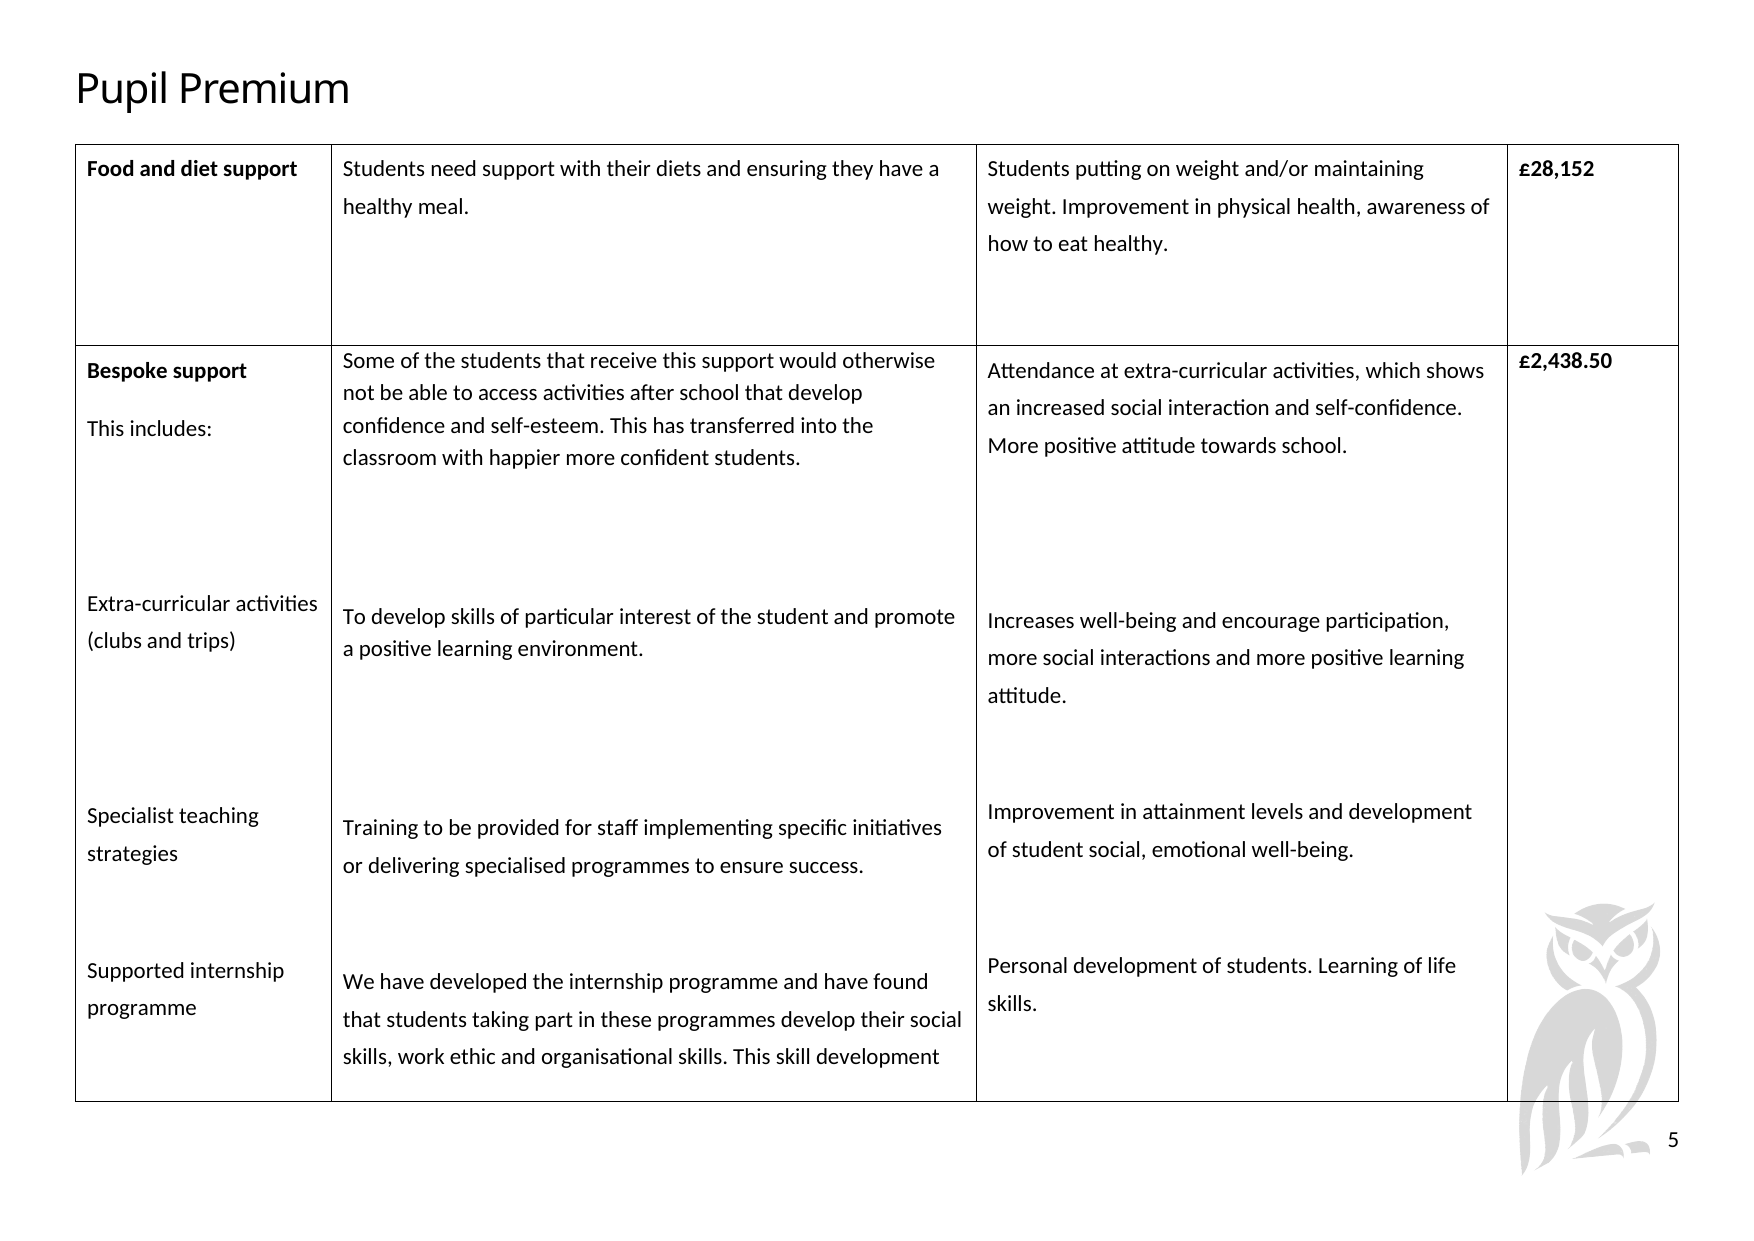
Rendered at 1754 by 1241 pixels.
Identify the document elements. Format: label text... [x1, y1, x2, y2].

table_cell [977, 346, 1507, 1101]
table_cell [332, 346, 976, 1101]
table_cell Food and diet support [76, 145, 331, 345]
table_cell £28,152 [1508, 145, 1678, 345]
table_cell £2,438.50 [1508, 346, 1678, 1101]
table_cell Students putting on weight and/or maintaining weight. Improvement in physical health, awareness of how to eat healthy. [977, 145, 1507, 345]
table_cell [76, 346, 331, 1101]
table_cell Students need support with their diets and ensuring they have a healthy meal. [332, 145, 976, 345]
